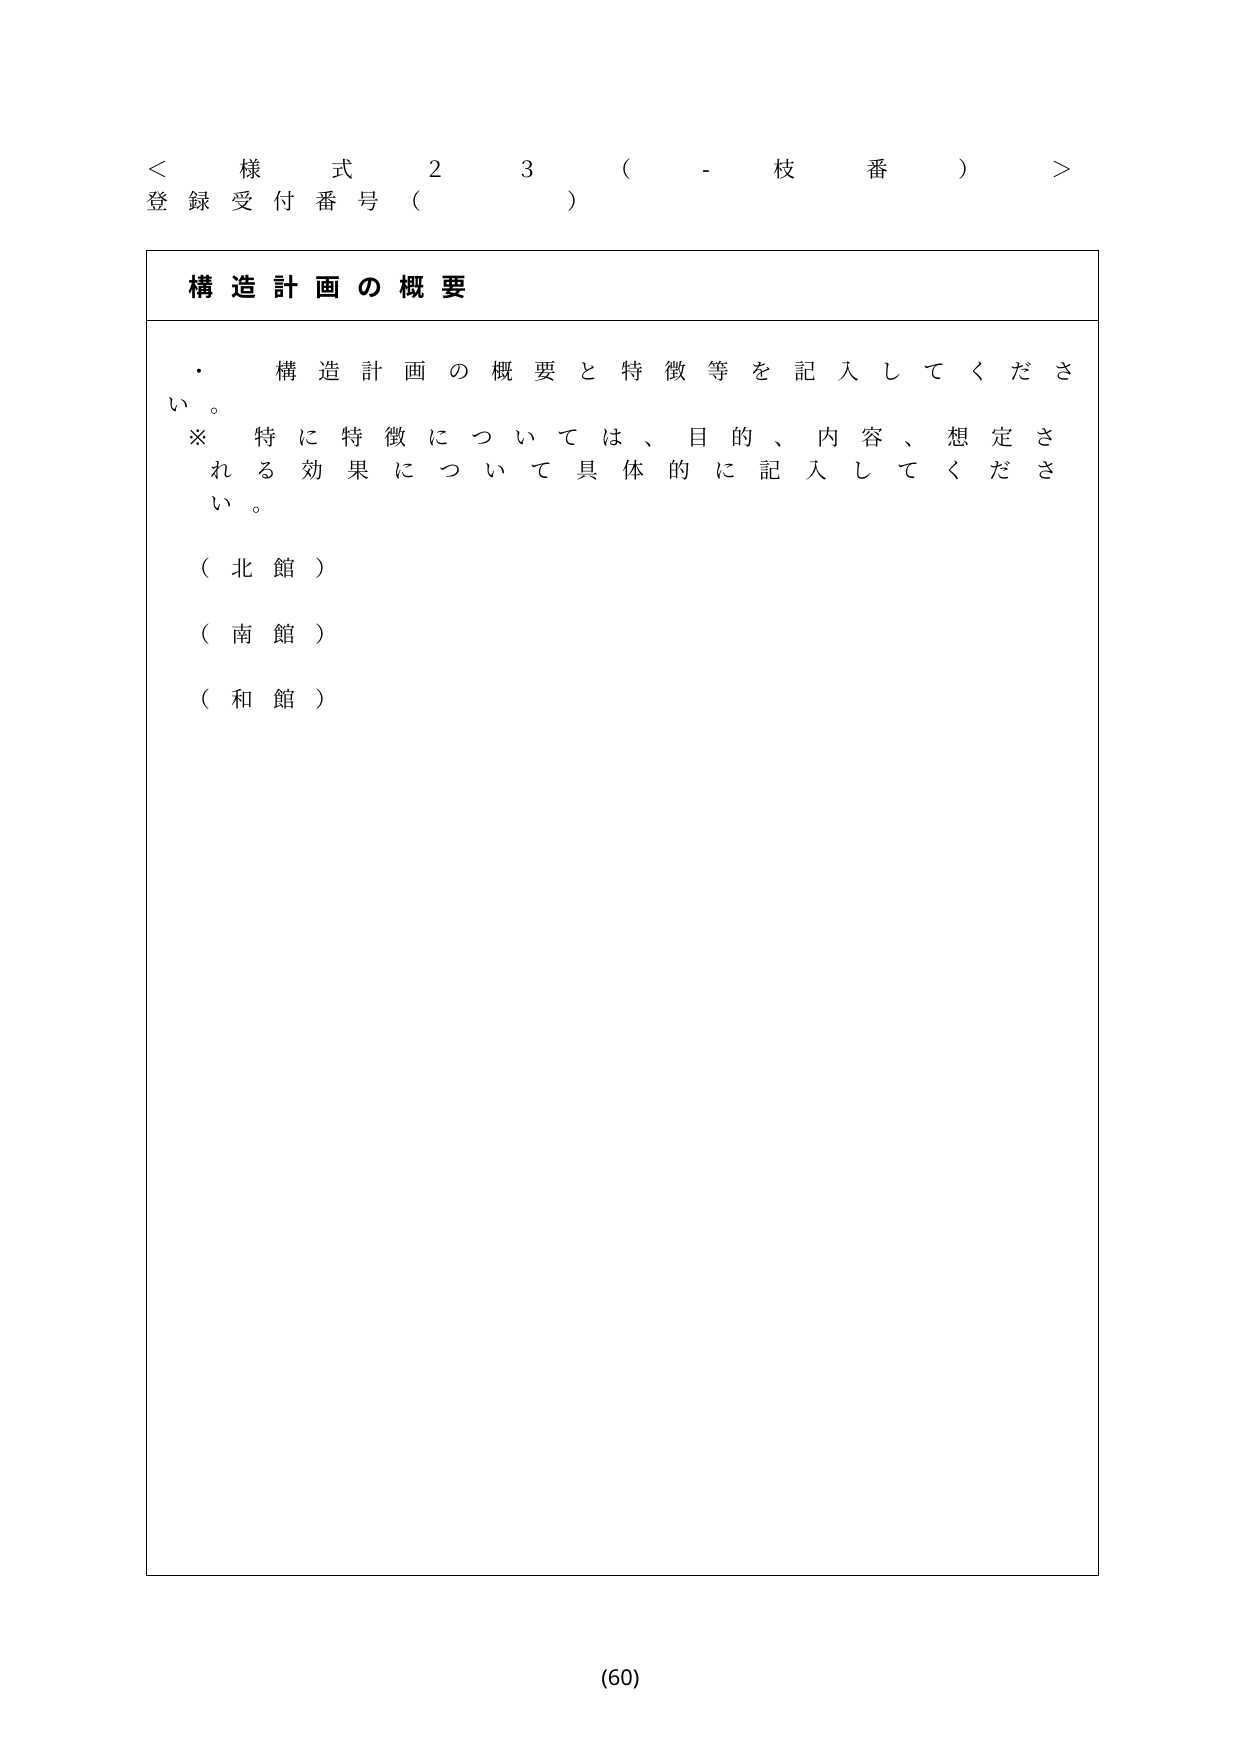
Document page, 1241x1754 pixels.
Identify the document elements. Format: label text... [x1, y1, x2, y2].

table_header 構造計画の概要 [147, 251, 1098, 320]
text ＜様式２３（-枝番）＞ 登録受付番号（ ） [147, 151, 1093, 217]
table_cell ・ 構造計画の概要と特徴等を記入してください。 ※ 特に特徴については、目的、内容、想定される効果について具体的に記入してください。 （北館） （南館） （和館） [147, 321, 1098, 1575]
